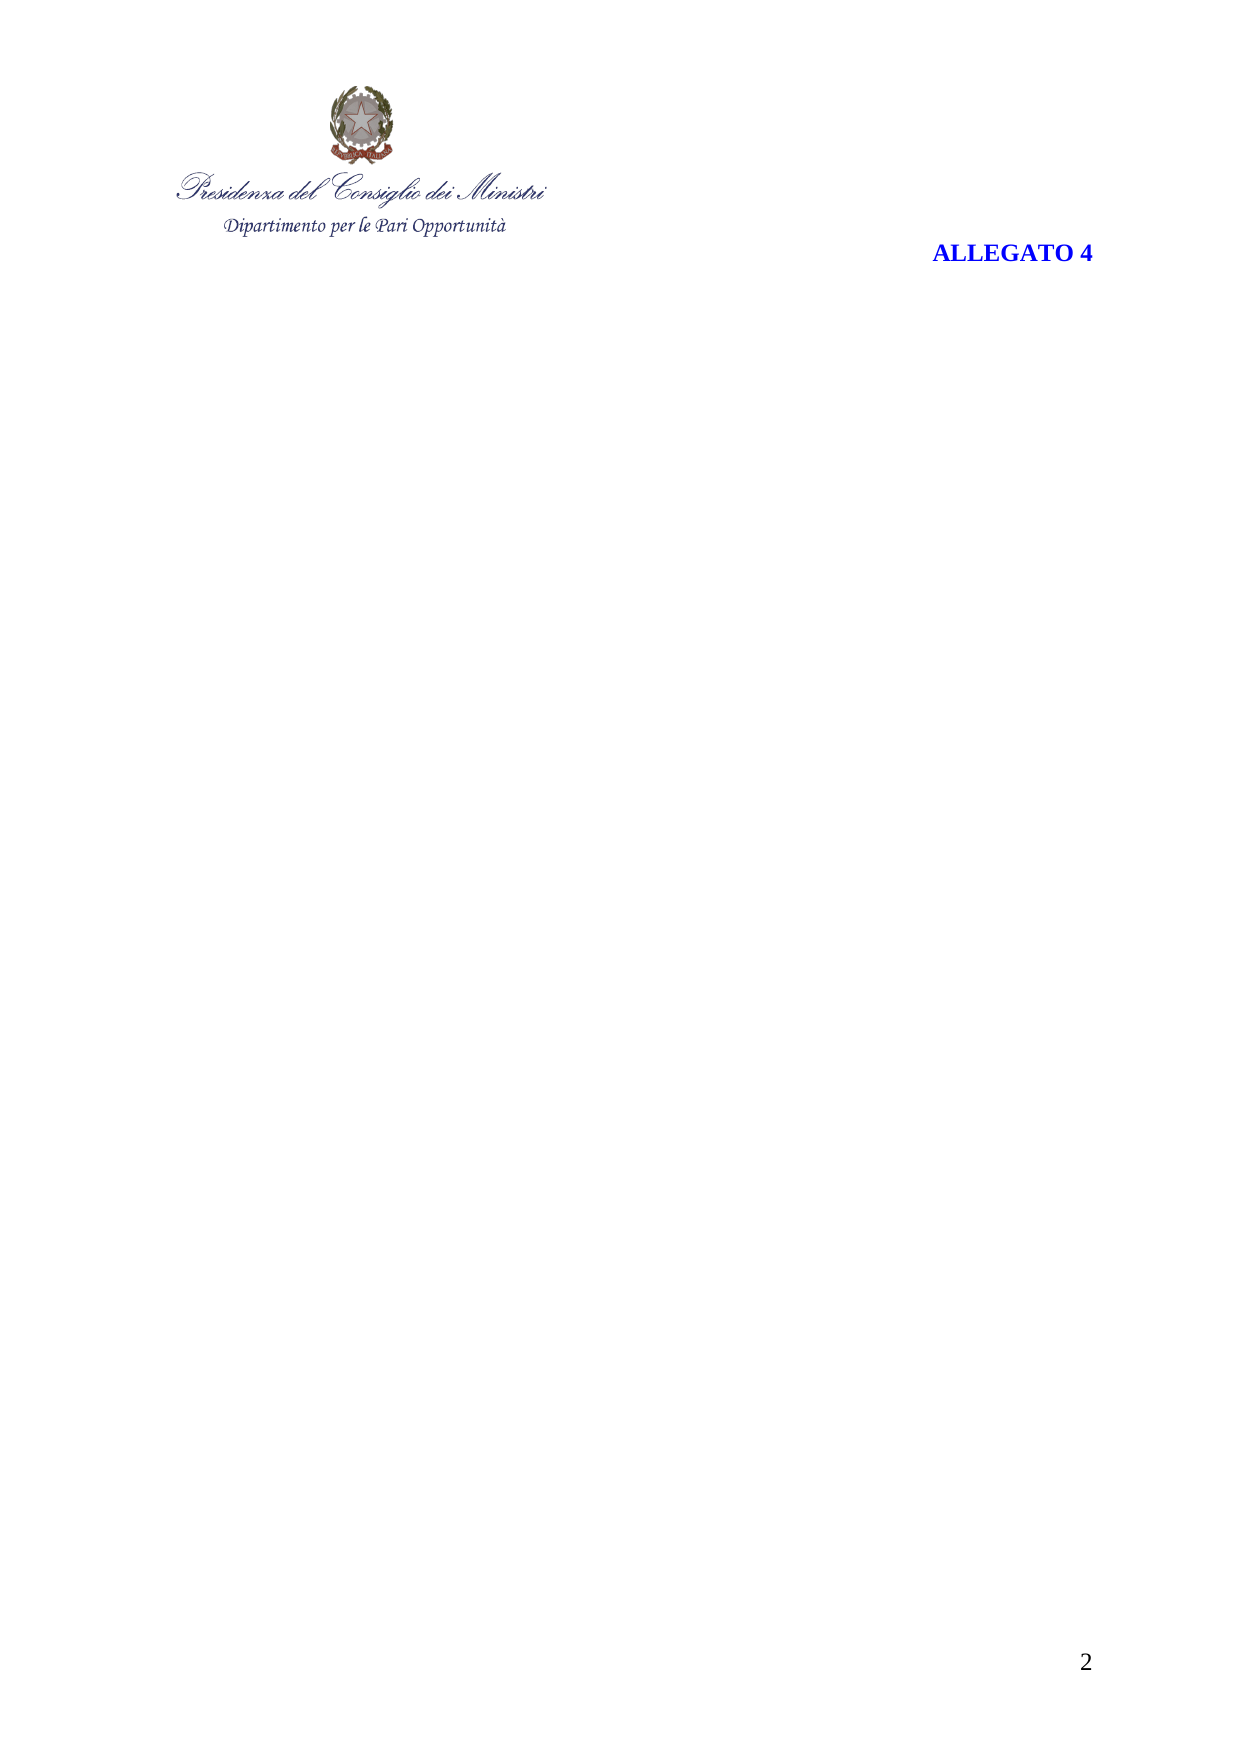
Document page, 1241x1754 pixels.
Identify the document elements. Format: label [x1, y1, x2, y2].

picture [147, 73, 566, 239]
